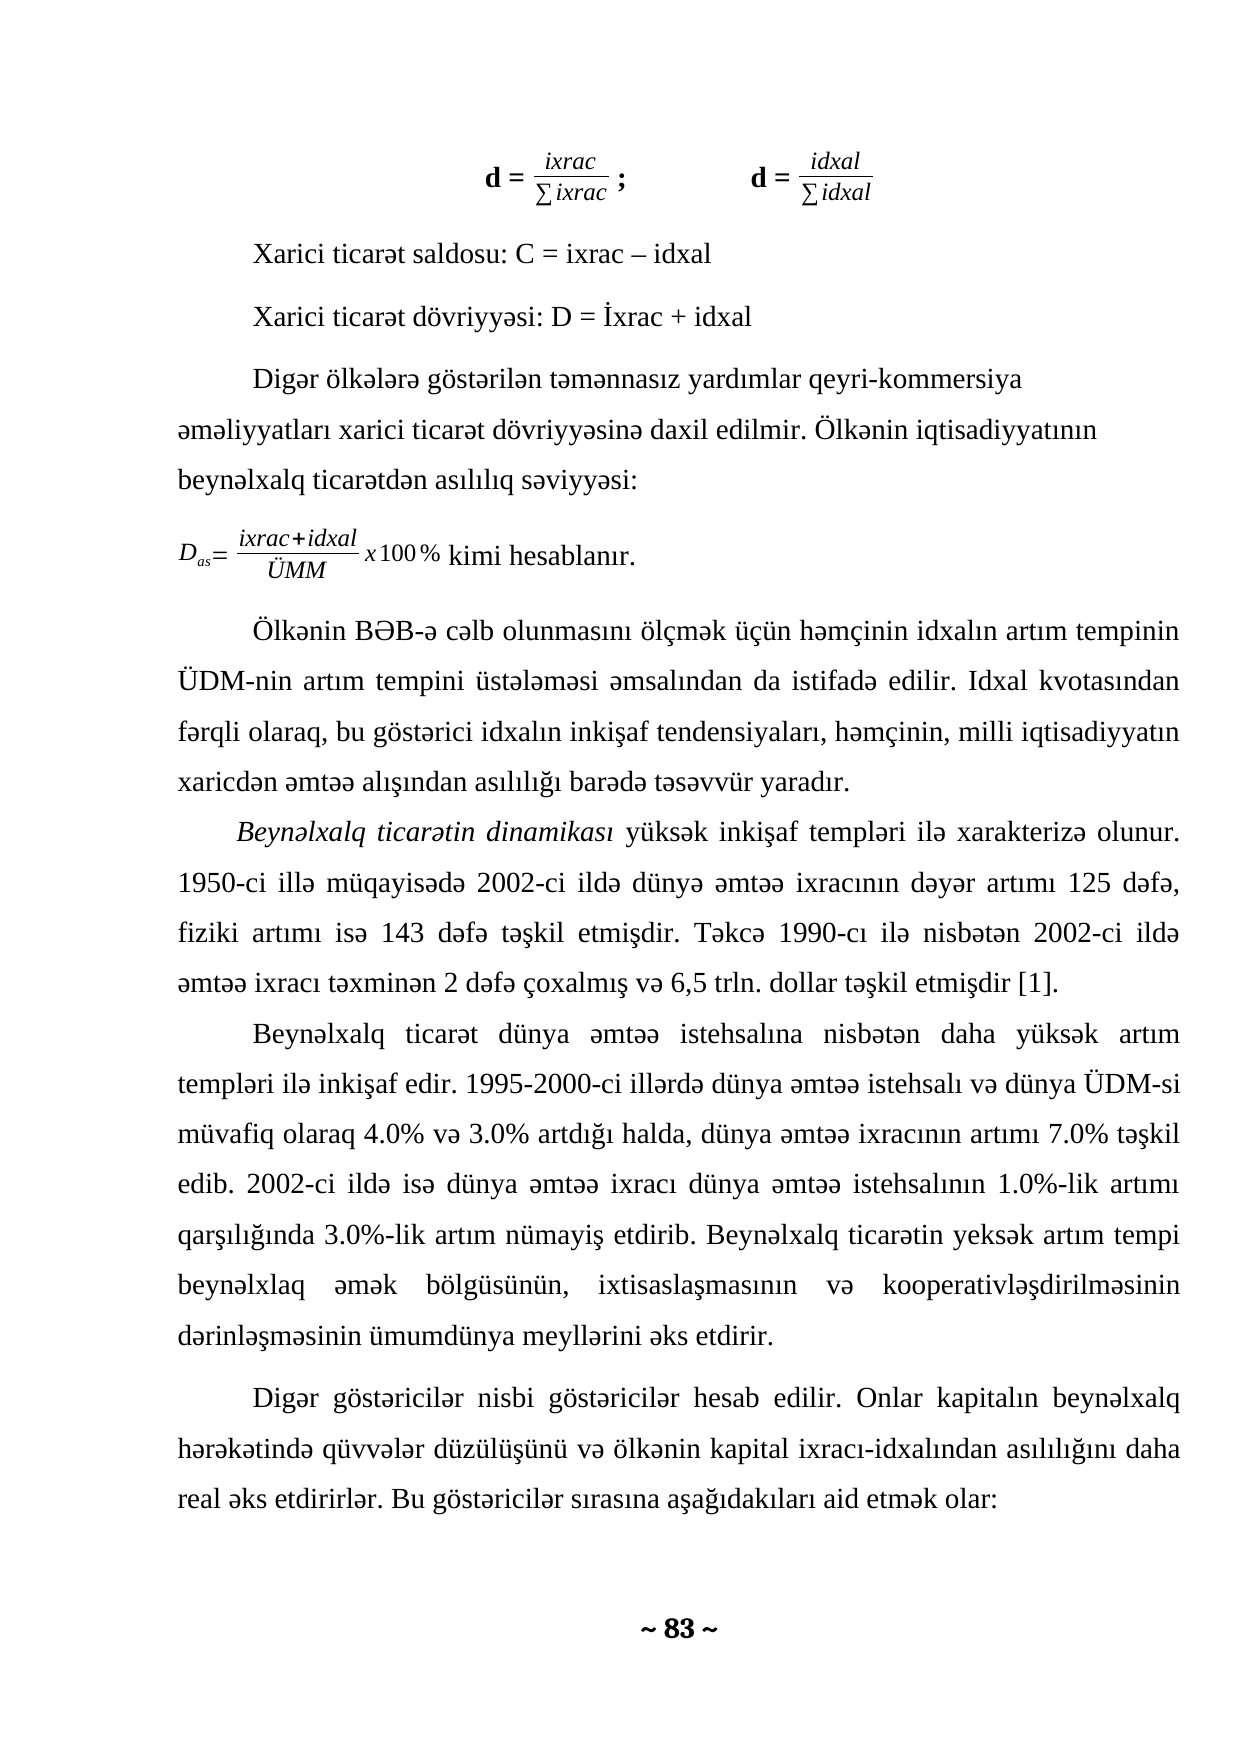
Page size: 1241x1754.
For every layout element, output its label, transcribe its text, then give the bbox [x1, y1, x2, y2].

text = kimi hesablanır. [177, 525, 1181, 584]
text Xarici ticarət saldosu: C = ixrac – idxal [177, 236, 1181, 269]
text Digər ölkələrə göstərilən təmənnasız yardımlar qeyri-kommersiya əməliyyatları xarici ticarət dövriyyəsinə daxil edilmir. Ölkənin iqtisadiyyatının beynəlxalq ticarətdən asılılıq səviyyəsi: [177, 362, 1181, 496]
text Ölkənin BƏB-ə cəlb olunmasını ölçmək üçün həmçinin idxalın artım tempinin ÜDM-nin artım tempini üstələməsi əmsalından da istifadə edilir. Idxal kvotasından fərqli olaraq, bu göstərici idxalın inkişaf tendensiyaları, həmçinin, milli iqtisadiyyatın xaricdən əmtəə alışından asılılığı barədə təsəvvür yaradır. [177, 613, 1181, 798]
text d = ; d = [177, 148, 1181, 207]
text Xarici ticarət dövriyyəsi: D = İxrac + idxal [177, 299, 1181, 332]
text Digər göstəricilər nisbi göstəricilər hesab edilir. Onlar kapitalın beynəlxalq hərəkətində qüvvələr düzülüşünü və ölkənin kapital ixracı-idxalından asılılığını daha real əks etdirirlər. Bu göstəricilər sırasına aşağıdakıları aid etmək olar: [177, 1380, 1181, 1514]
text Beynəlxalq ticarətin dinamikası yüksək inkişaf templəri ilə xarakterizə olunur. 1950-ci illə müqayisədə 2002-ci ildə dünyə əmtəə ixracının dəyər artımı 125 dəfə, fiziki artımı isə 143 dəfə təşkil etmişdir. Təkcə 1990-cı ilə nisbətən 2002-ci ildə əmtəə ixracı təxminən 2 dəfə çoxalmış və 6,5 trln. dollar təşkil etmişdir [1]. [177, 814, 1181, 999]
text Beynəlxalq ticarət dünya əmtəə istehsalına nisbətən daha yüksək artım templəri ilə inkişaf edir. 1995-2000-ci illərdə dünya əmtəə istehsalı və dünya ÜDM-si müvafiq olaraq 4.0% və 3.0% artdığı halda, dünya əmtəə ixracının artımı 7.0% təşkil edib. 2002-ci ildə isə dünya əmtəə ixracı dünya əmtəə istehsalının 1.0%-lik artımı qarşılığında 3.0%-lik artım nümayiş etdirib. Beynəlxalq ticarətin yeksək artım tempi beynəlxlaq əmək bölgüsünün, ixtisaslaşmasının və kooperativləşdirilməsinin dərinləşməsinin ümumdünya meyllərini əks etdirir. [177, 1016, 1181, 1351]
